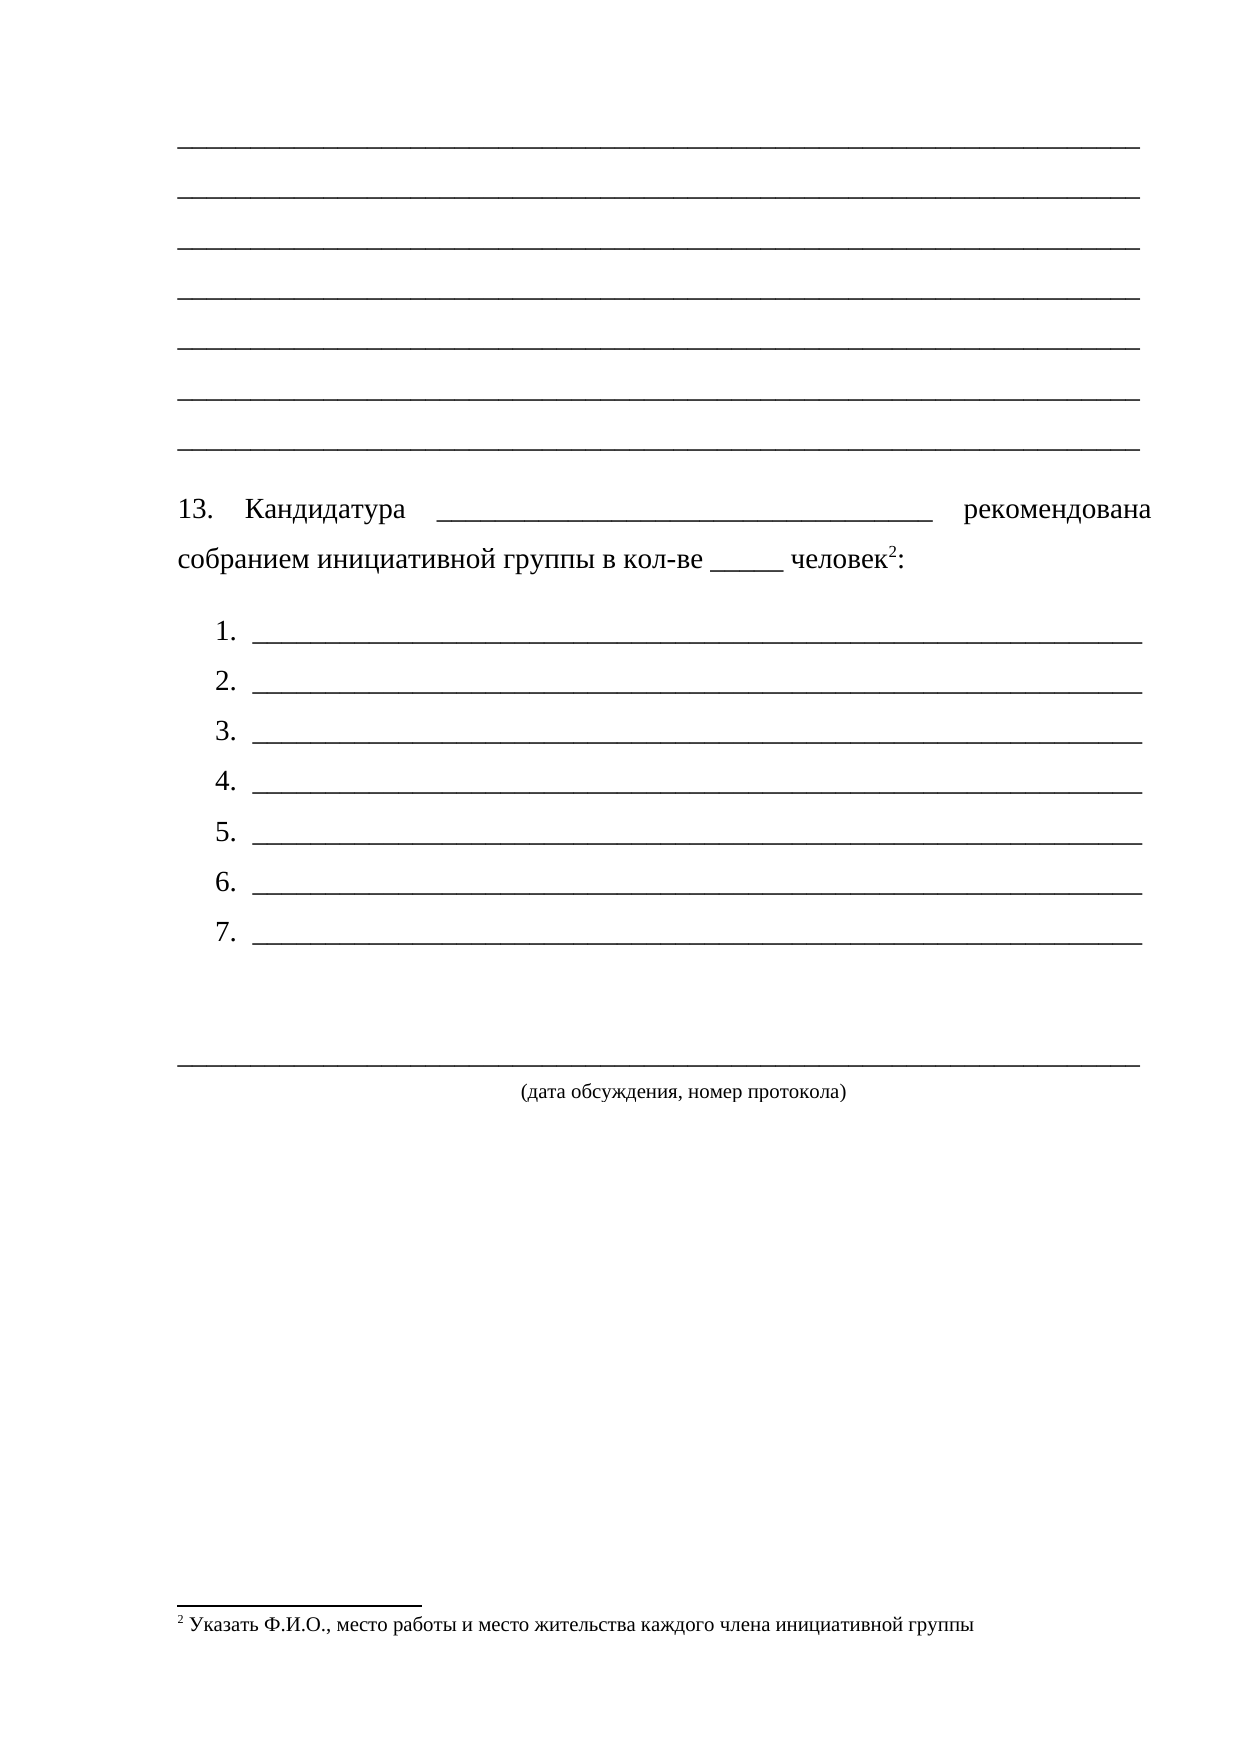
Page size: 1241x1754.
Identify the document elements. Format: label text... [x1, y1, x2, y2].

list _____________________________________________________________ [215, 663, 1152, 696]
list _____________________________________________________________ [215, 713, 1152, 747]
list _____________________________________________________________ [215, 763, 1152, 797]
list _____________________________________________________________ [215, 914, 1152, 948]
text 13. Кандидатура __________________________________ рекомендована собранием инициативной группы в кол-ве _____ человек: [177, 491, 1152, 575]
list _____________________________________________________________ [215, 613, 1152, 646]
text ______________________________________________________________________________________________________________________________________________________________________________________________________________________________________________________________________________________________________________________________________________________________________________________________________________________________________________________________________________ [177, 118, 1152, 453]
list _____________________________________________________________ [215, 864, 1152, 898]
list _____________________________________________________________ [215, 814, 1152, 847]
text __________________________________________________________________ [177, 1036, 1152, 1069]
